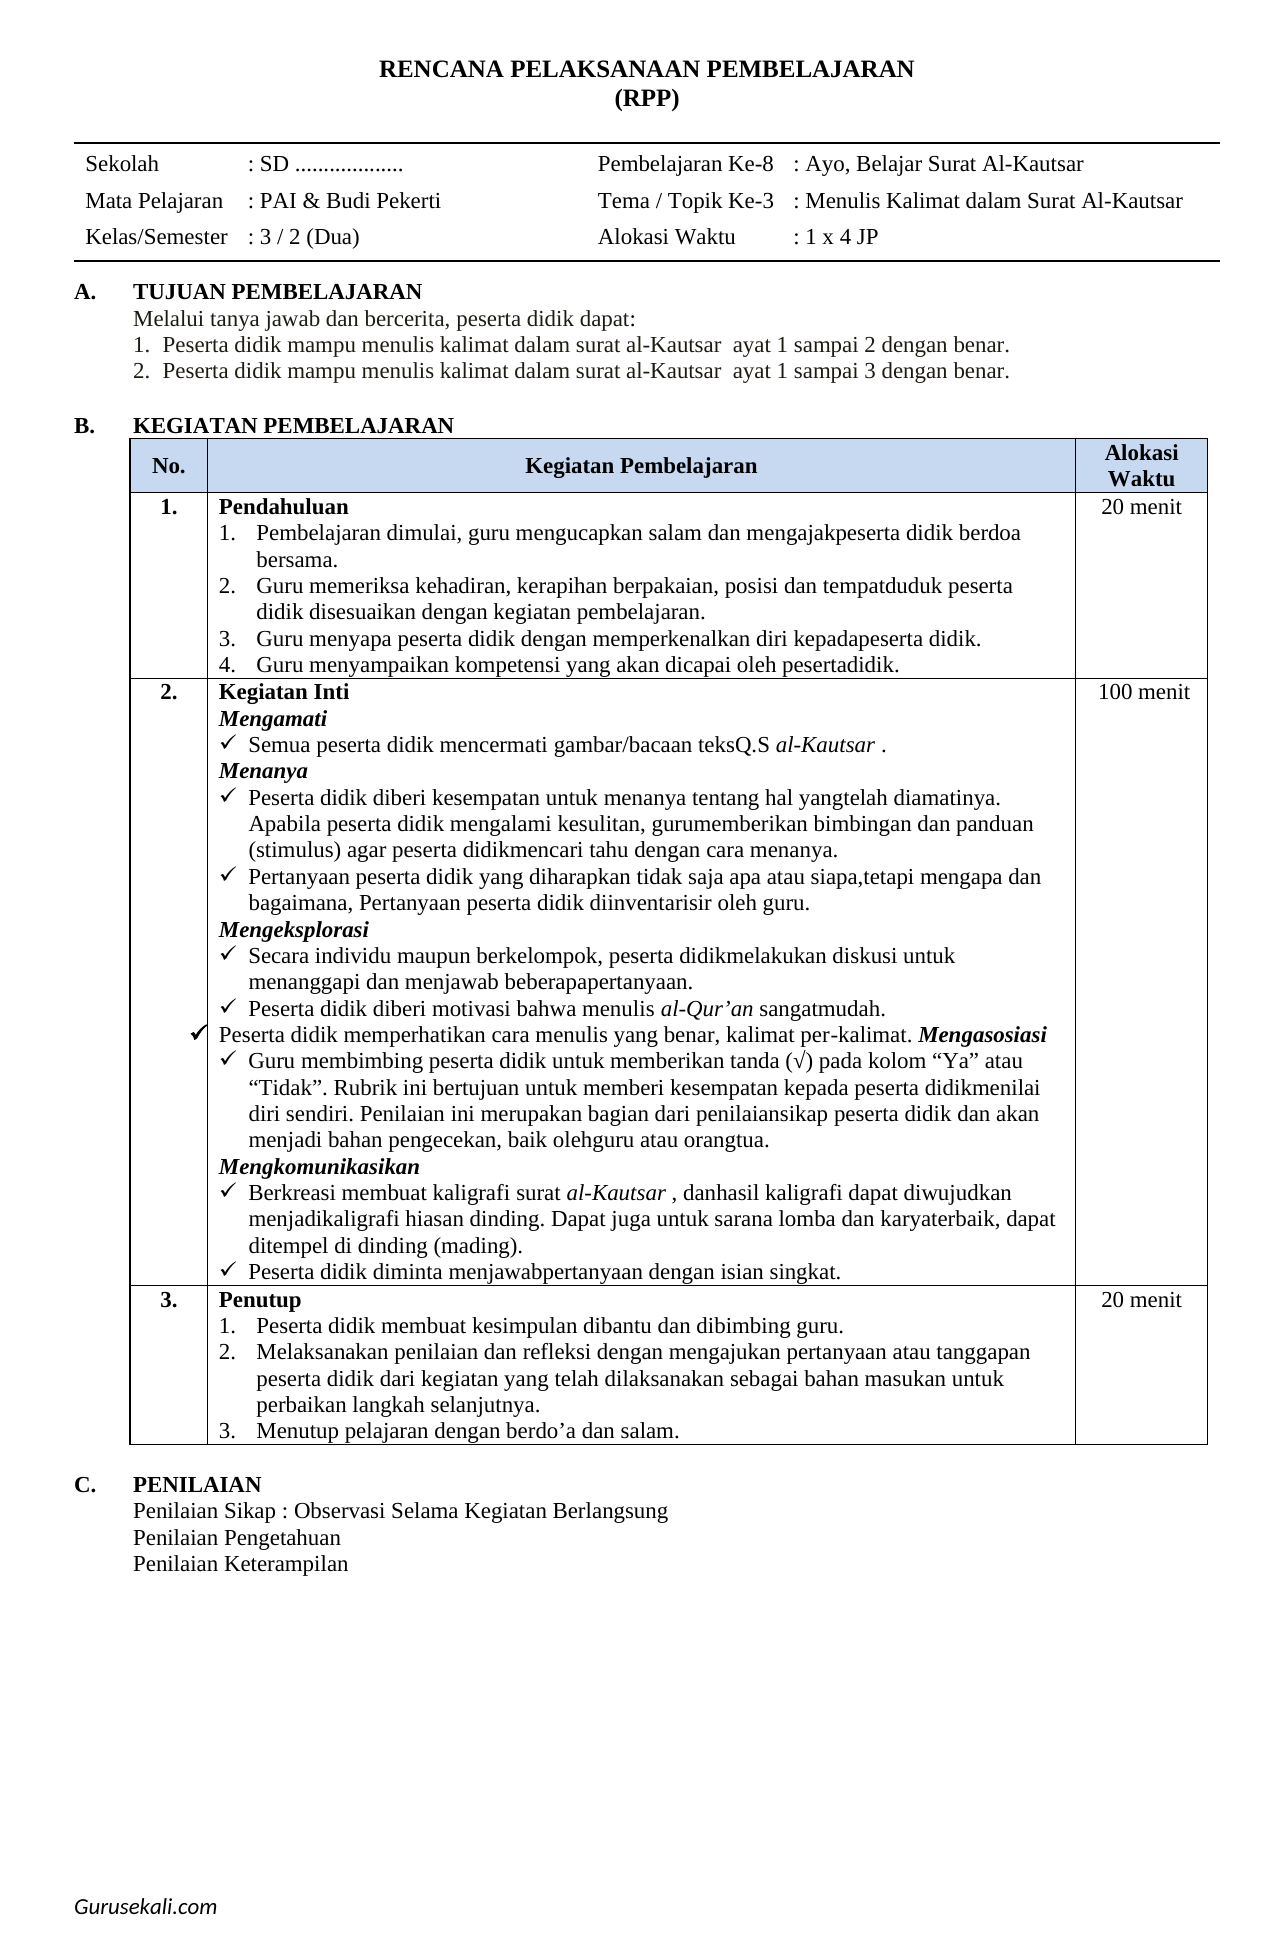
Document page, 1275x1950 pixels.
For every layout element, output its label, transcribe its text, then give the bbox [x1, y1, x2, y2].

text Penilaian Keterampilan [133, 1550, 1220, 1577]
table_cell 100 menit [1076, 679, 1207, 1284]
text (RPP) [74, 83, 1220, 112]
text Penilaian Sikap : Observasi Selama Kegiatan Berlangsung [133, 1497, 1220, 1524]
list Peserta didik mampu menulis kalimat dalam surat al-Kautsar ayat 1 sampai 2 dengan benar. [133, 331, 1220, 357]
text Melalui tanya jawab dan bercerita, peserta didik dapat: [133, 305, 1220, 331]
table_cell Kegiatan Inti Mengamati Semua peserta didik mencermati gambar/bacaan teksQ.S al-Kautsar . Menanya Peserta didik diberi kesempatan untuk menanya tentang hal yangtelah diamatinya. Apabila peserta didik mengalami kesulitan, gurumemberikan bimbingan dan panduan (stimulus) agar peserta didikmencari tahu dengan cara menanya. Pertanyaan peserta didik yang diharapkan tidak saja apa atau siapa,tetapi mengapa dan bagaimana, Pertanyaan peserta didik diinventarisir oleh guru. Mengeksplorasi Secara individu maupun berkelompok, peserta didikmelakukan diskusi untuk menanggapi dan menjawab beberapapertanyaan. Peserta didik diberi motivasi bahwa menulis al-Qur’an sangatmudah. Peserta didik memperhatikan cara menulis yang benar, kalimat per-kalimat. Mengasosiasi Guru membimbing peserta didik untuk memberikan tanda (√) pada kolom “Ya” atau “Tidak”. Rubrik ini bertujuan untuk memberi kesempatan kepada peserta didikmenilai diri sendiri. Penilaian ini merupakan bagian dari penilaiansikap peserta didik dan akan menjadi bahan pengecekan, baik olehguru atau orangtua. Mengkomunikasikan Berkreasi membuat kaligrafi surat al-Kautsar , danhasil kaligrafi dapat diwujudkan menjadikaligrafi hiasan dinding. Dapat juga untuk sarana lomba dan karyaterbaik, dapat ditempel di dinding (mading). Peserta didik diminta menjawabpertanyaan dengan isian singkat. [208, 679, 1075, 1284]
text A. TUJUAN PEMBELAJARAN [74, 278, 1220, 305]
table_header Kegiatan Pembelajaran [208, 439, 1075, 492]
table_cell 3. [131, 1286, 207, 1444]
text B. KEGIATAN PEMBELAJARAN [74, 412, 1220, 438]
text C. PENILAIAN [74, 1471, 1220, 1497]
table_header Alokasi Waktu [1076, 439, 1207, 492]
table_cell 1. [131, 493, 207, 677]
table_cell 20 menit [1076, 1286, 1207, 1444]
table_cell Penutup Peserta didik membuat kesimpulan dibantu dan dibimbing guru. Melaksanakan penilaian dan refleksi dengan mengajukan pertanyaan atau tanggapan peserta didik dari kegiatan yang telah dilaksanakan sebagai bahan masukan untuk perbaikan langkah selanjutnya. Menutup pelajaran dengan berdo’a dan salam. [208, 1286, 1075, 1444]
table_cell 2. [131, 679, 207, 1284]
text RENCANA PELAKSANAAN PEMBELAJARAN [74, 54, 1220, 83]
list Peserta didik mampu menulis kalimat dalam surat al-Kautsar ayat 1 sampai 3 dengan benar. [133, 357, 1220, 384]
table_header Pembelajaran Ke-8 : Ayo, Belajar Surat Al-Kautsar Tema / Topik Ke-3 : Menulis Kalimat dalam Surat Al-Kautsar Alokasi Waktu : 1 x 4 JP [586, 144, 1220, 260]
table_header Sekolah : SD ................... Mata Pelajaran : PAI & Budi Pekerti Kelas/Semester : 3 / 2 (Dua) [74, 144, 586, 260]
text Penilaian Pengetahuan [133, 1524, 1220, 1550]
table_header No. [131, 439, 207, 492]
table_cell Pendahuluan Pembelajaran dimulai, guru mengucapkan salam dan mengajakpeserta didik berdoa bersama. Guru memeriksa kehadiran, kerapihan berpakaian, posisi dan tempatduduk peserta didik disesuaikan dengan kegiatan pembelajaran. Guru menyapa peserta didik dengan memperkenalkan diri kepadapeserta didik. Guru menyampaikan kompetensi yang akan dicapai oleh pesertadidik. [208, 493, 1075, 677]
table_cell 20 menit [1076, 493, 1207, 677]
